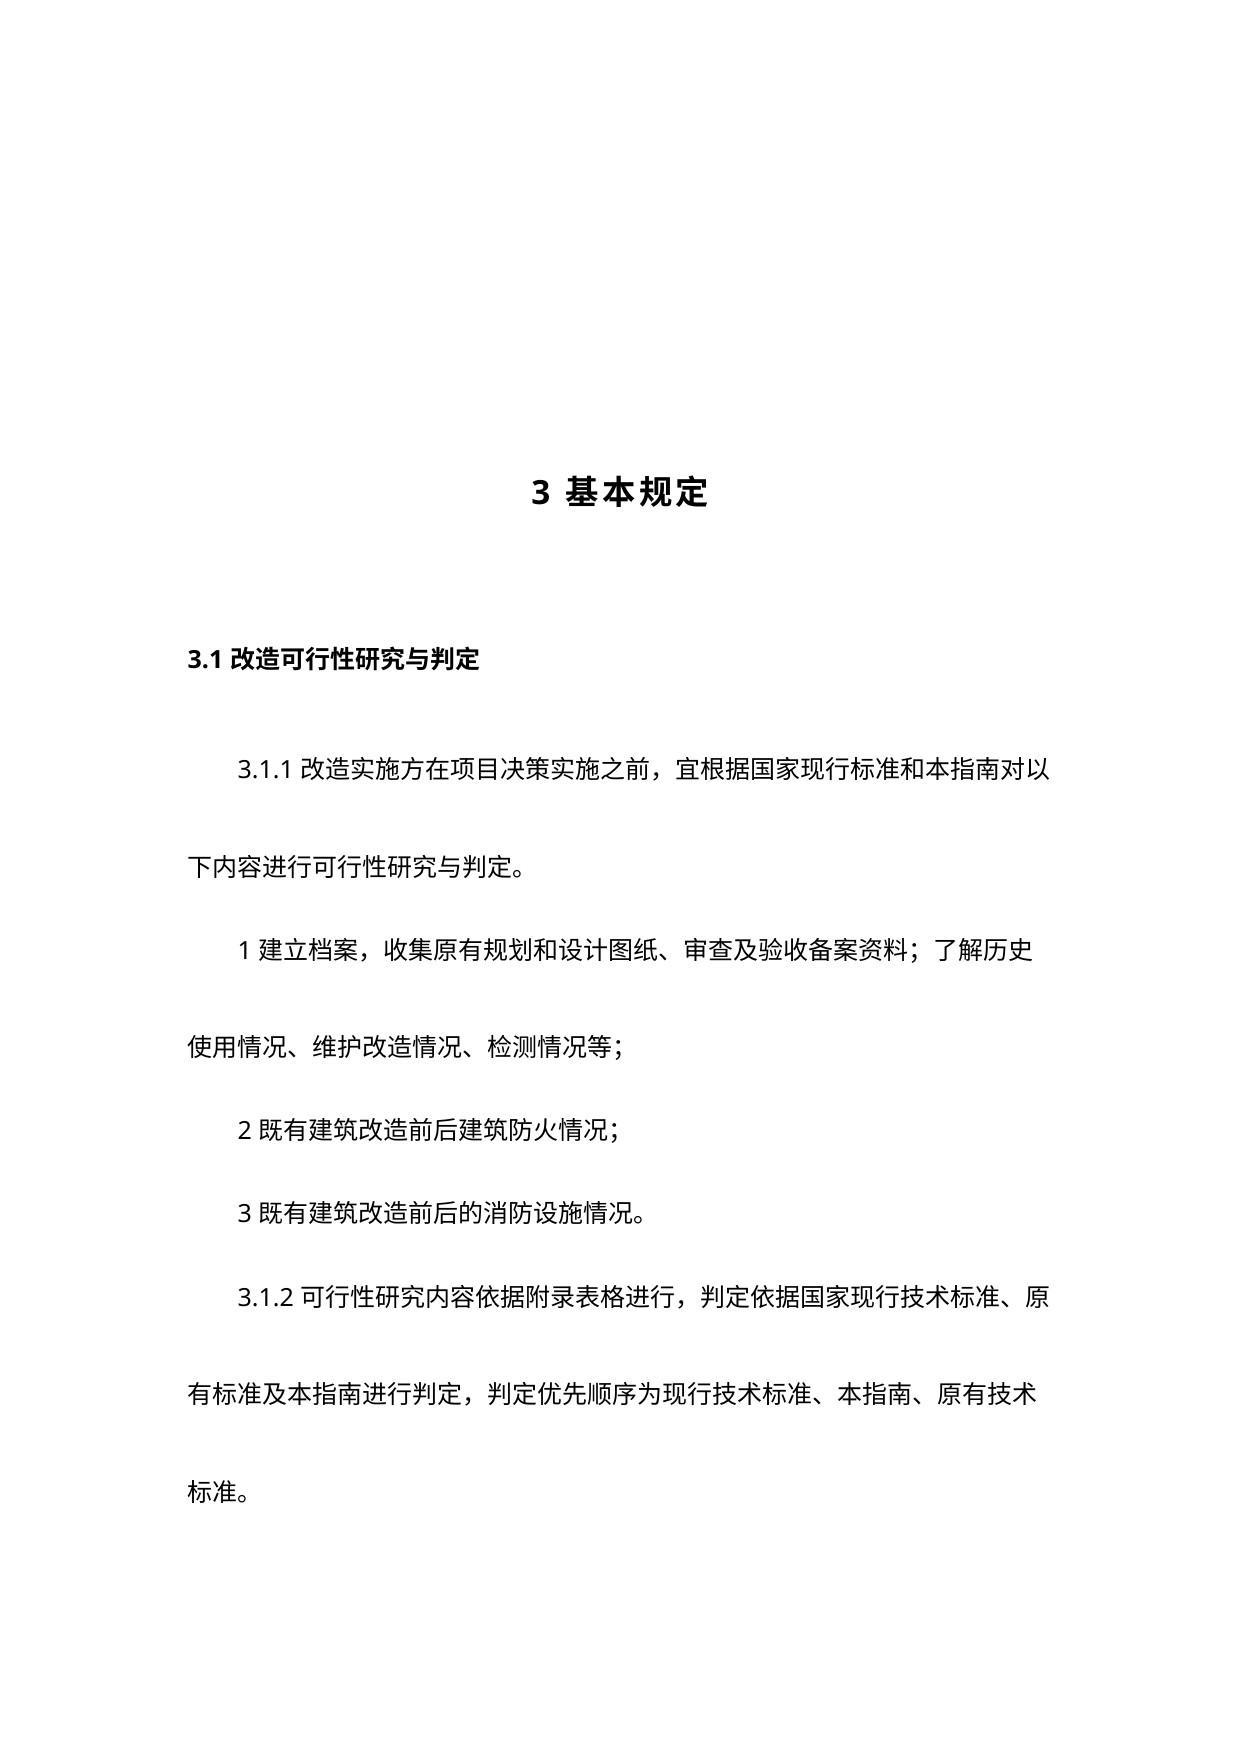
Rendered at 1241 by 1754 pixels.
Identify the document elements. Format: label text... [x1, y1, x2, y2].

text 3.1.1 改造实施方在项目决策实施之前，宜根据国家现行标准和本指南对以下内容进行可行性研究与判定。 [187, 735, 1053, 898]
text 3 既有建筑改造前后的消防设施情况。 [187, 1179, 1053, 1244]
subtitle 3 基本规定 [187, 457, 1053, 522]
subtitle 3.1 改造可行性研究与判定 [187, 625, 1053, 690]
text 3.1.2 可行性研究内容依据附录表格进行，判定依据国家现行技术标准、原有标准及本指南进行判定，判定优先顺序为现行技术标准、本指南、原有技术标准。 [187, 1263, 1053, 1523]
text 1 建立档案，收集原有规划和设计图纸、审查及验收备案资料；了解历史使用情况、维护改造情况、检测情况等； [187, 916, 1053, 1078]
text 2 既有建筑改造前后建筑防火情况； [187, 1096, 1053, 1161]
